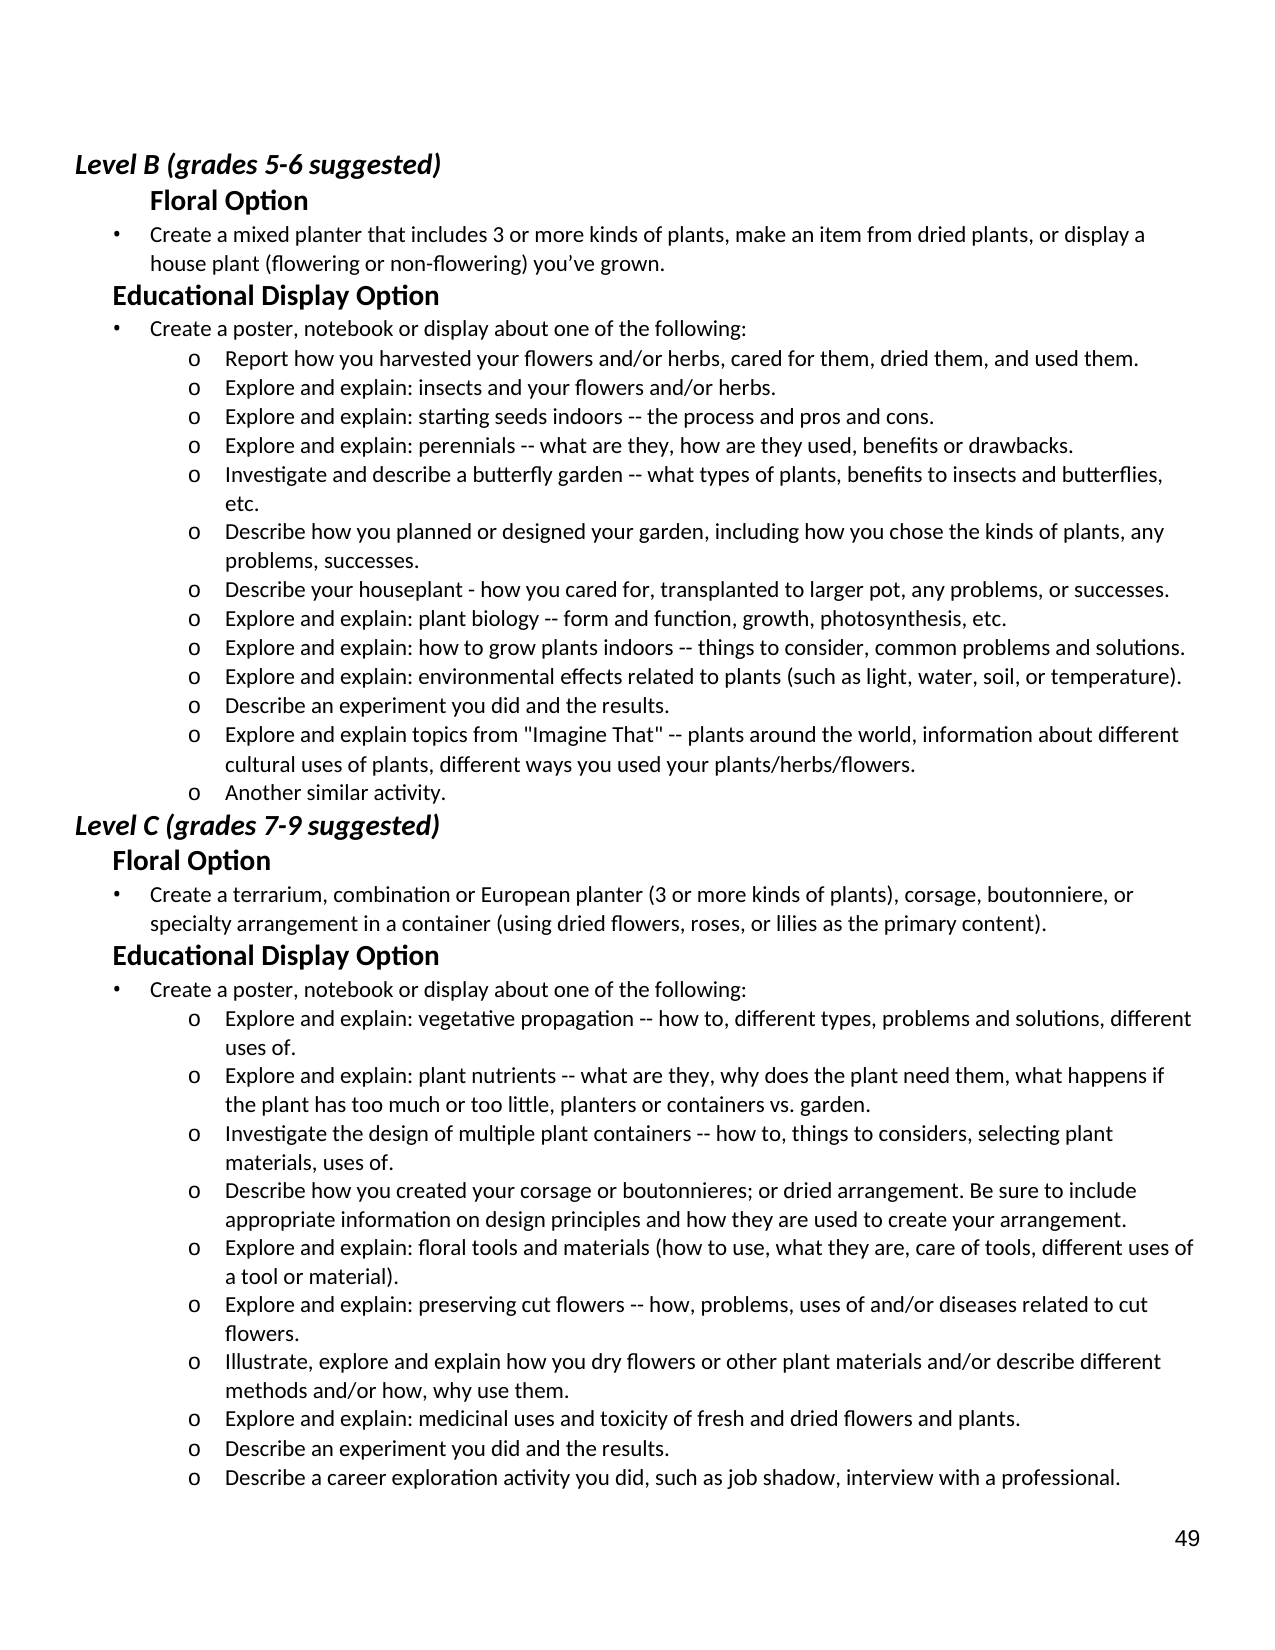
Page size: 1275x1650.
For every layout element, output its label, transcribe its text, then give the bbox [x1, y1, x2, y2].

list Describe an experiment you did and the results. [187, 691, 1200, 721]
list Investigate the design of multiple plant containers -- how to, things to considers, selecting plant materials, uses of. [187, 1119, 1200, 1176]
list Describe how you created your corsage or boutonnieres; or dried arrangement. Be sure to include appropriate information on design principles and how they are used to create your arrangement. [187, 1176, 1200, 1233]
text Floral Option [75, 842, 1200, 878]
list Investigate and describe a butterfly garden -- what types of plants, benefits to insects and butterflies, etc. [187, 460, 1200, 517]
list Explore and explain: medicinal uses and toxicity of fresh and dried flowers and plants. [187, 1404, 1200, 1434]
list Explore and explain: plant nutrients -- what are they, why does the plant need them, what happens if the plant has too much or too little, planters or containers vs. garden. [187, 1061, 1200, 1119]
list Report how you harvested your flowers and/or herbs, cared for them, dried them, and used them. [187, 344, 1200, 373]
list Describe an experiment you did and the results. [187, 1434, 1200, 1463]
text Floral Option [75, 182, 1200, 217]
text Level B (grades 5-6 suggested) [75, 146, 1200, 182]
list Describe how you planned or designed your garden, including how you chose the kinds of plants, any problems, successes. [187, 517, 1200, 575]
list Create a poster, notebook or display about one of the following: [112, 312, 1200, 344]
list Explore and explain: how to grow plants indoors -- things to consider, common problems and solutions. [187, 633, 1200, 662]
list Explore and explain: environmental effects related to plants (such as light, water, soil, or temperature). [187, 662, 1200, 691]
list Illustrate, explore and explain how you dry flowers or other plant materials and/or describe different methods and/or how, why use them. [187, 1347, 1200, 1404]
list Explore and explain: starting seeds indoors -- the process and pros and cons. [187, 402, 1200, 431]
list Explore and explain: vegetative propagation -- how to, different types, problems and solutions, different uses of. [187, 1004, 1200, 1061]
list Explore and explain topics from "Imagine That" -- plants around the world, information about different cultural uses of plants, different ways you used your plants/herbs/flowers. [187, 721, 1200, 778]
list Explore and explain: perennials -- what are they, how are they used, benefits or drawbacks. [187, 431, 1200, 460]
list Explore and explain: insects and your flowers and/or herbs. [187, 373, 1200, 402]
list Explore and explain: preserving cut flowers -- how, problems, uses of and/or diseases related to cut flowers. [187, 1290, 1200, 1347]
list Describe your houseplant - how you cared for, transplanted to larger pot, any problems, or successes. [187, 575, 1200, 604]
list Another similar activity. [187, 778, 1200, 807]
text Level C (grades 7-9 suggested) [75, 807, 1200, 842]
list Create a poster, notebook or display about one of the following: [112, 973, 1200, 1004]
list Create a mixed planter that includes 3 or more kinds of plants, make an item from dried plants, or display a house plant (flowering or non-flowering) you’ve grown. [112, 217, 1200, 277]
list Explore and explain: floral tools and materials (how to use, what they are, care of tools, different uses of a tool or material). [187, 1233, 1200, 1290]
text Educational Display Option [75, 937, 1200, 973]
text Educational Display Option [75, 277, 1200, 312]
list Describe a career exploration activity you did, such as job shadow, interview with a professional. [187, 1463, 1200, 1492]
list Explore and explain: plant biology -- form and function, growth, photosynthesis, etc. [187, 604, 1200, 633]
list Create a terrarium, combination or European planter (3 or more kinds of plants), corsage, boutonniere, or specialty arrangement in a container (using dried flowers, roses, or lilies as the primary content). [112, 878, 1200, 937]
